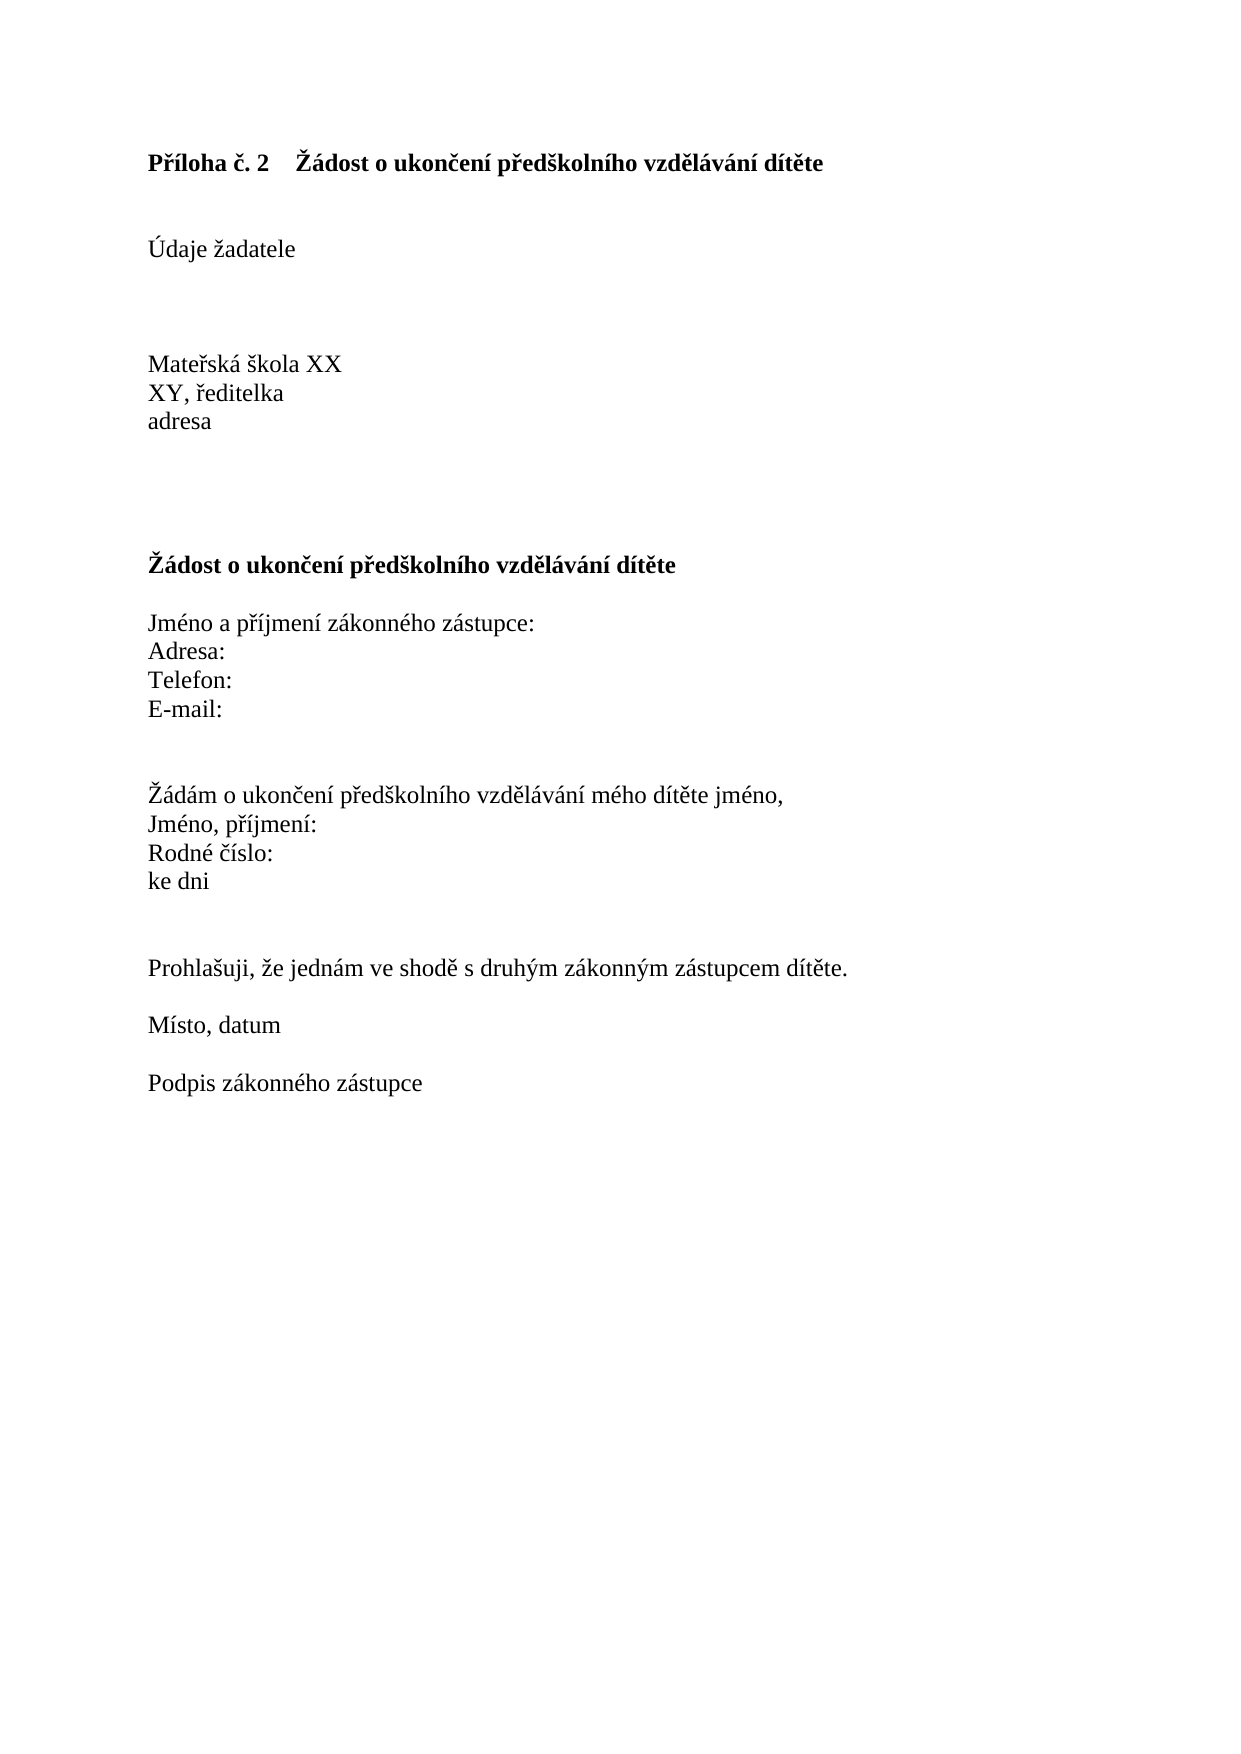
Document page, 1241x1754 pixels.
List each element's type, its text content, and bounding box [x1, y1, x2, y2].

text Jméno a příjmení zákonného zástupce: [148, 608, 1093, 636]
text Telefon: [148, 665, 1093, 694]
text ke dni [148, 866, 1093, 895]
text Žádám o ukončení předškolního vzdělávání mého dítěte jméno, [148, 780, 1093, 809]
text Jméno, příjmení: [148, 809, 1093, 838]
text XY, ředitelka [148, 378, 1093, 406]
text Adresa: [148, 636, 1093, 665]
text Místo, datum [148, 1010, 1093, 1039]
text adresa [148, 406, 1093, 435]
text - potvrzení o zdravotní způsobilosti dítěte včetně potvrzení o očkováníPříloha č. 2 Žádost o ukončení předškolního vzdělávání dítěte [148, 148, 1093, 176]
text Podpis zákonného zástupce [148, 1068, 1093, 1096]
text Prohlašuji, že jednám ve shodě s druhým zákonným zástupcem dítěte. [148, 953, 1093, 981]
text E-mail: [148, 694, 1093, 723]
text Žádost o ukončení předškolního vzdělávání dítěte [148, 550, 1093, 579]
text Údaje žadatele [148, 234, 1093, 263]
text Mateřská škola XX [148, 349, 1093, 378]
text Rodné číslo: [148, 838, 1093, 866]
